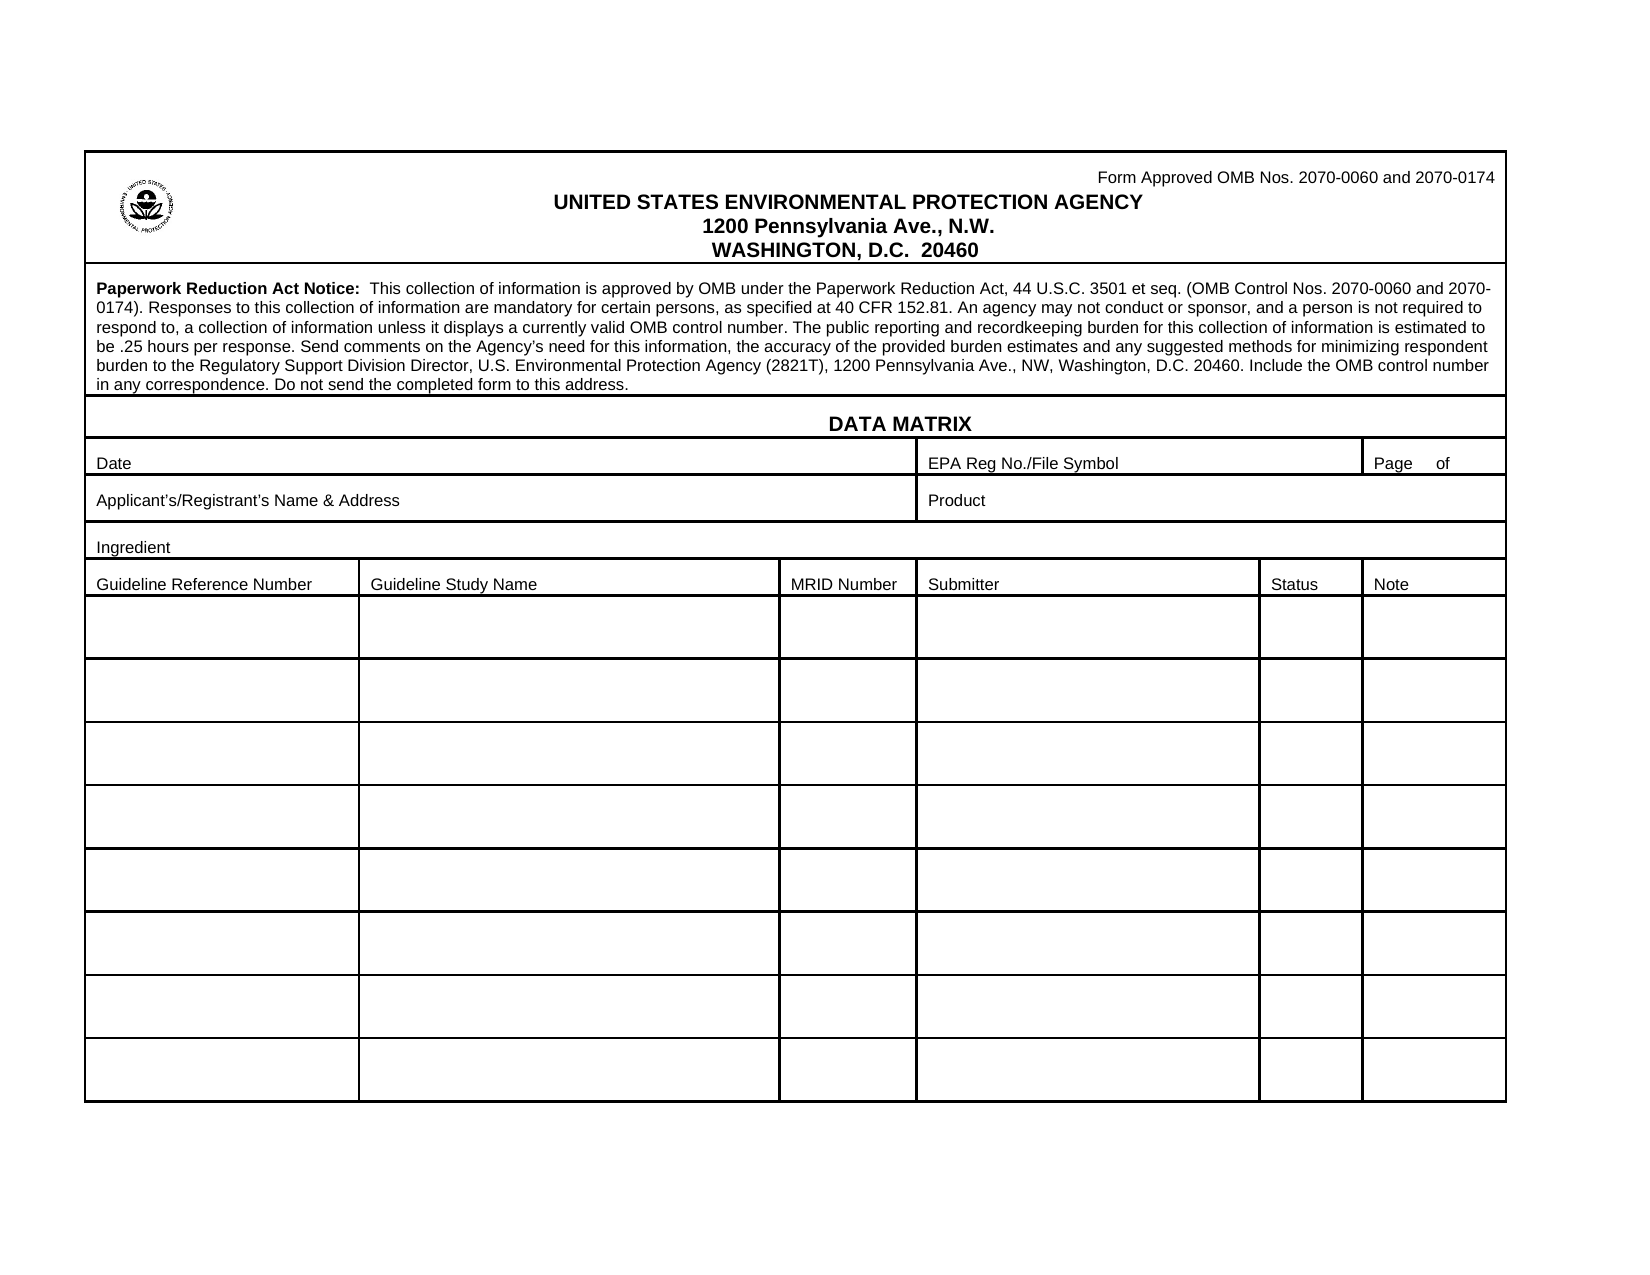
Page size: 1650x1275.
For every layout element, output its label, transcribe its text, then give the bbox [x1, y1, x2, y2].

table_cell [918, 597, 1258, 657]
table_cell [1364, 850, 1505, 910]
table_cell [360, 1039, 778, 1100]
table_cell [360, 597, 778, 657]
table_cell [86, 723, 358, 784]
table_cell [1261, 786, 1361, 847]
table_cell [86, 1039, 358, 1100]
table_cell [86, 597, 358, 657]
table_cell [360, 723, 778, 784]
table_cell Date [86, 439, 915, 473]
table_cell [86, 660, 358, 721]
table_cell Applicant’s/Registrant’s Name & Address [86, 476, 915, 520]
table_cell Paperwork Reduction Act Notice: This collection of information is approved by OMB under the Paperwork Reduction Act, 44 U.S.C. 3501 et seq. (OMB Control Nos. 2070-0060 and 2070-0174). Responses to this collection of information are mandatory for certain persons, as specified at 40 CFR 152.81. An agency may not conduct or sponsor, and a person is not required to respond to, a collection of information unless it displays a currently valid OMB control number. The public reporting and recordkeeping burden for this collection of information is estimated to be .25 hours per response. Send comments on the Agency’s need for this information, the accuracy of the provided burden estimates and any suggested methods for minimizing respondent burden to the Regulatory Support Division Director, U.S. Environmental Protection Agency (2821T), 1200 Pennsylvania Ave., NW, Washington, D.C. 20460. Include the OMB control number in any correspondence. Do not send the completed form to this address. [86, 264, 1505, 394]
table_cell [1261, 723, 1361, 784]
table_cell Submitter [918, 560, 1258, 594]
table_cell [360, 660, 778, 721]
table_cell [1261, 850, 1361, 910]
table_cell Note [1364, 560, 1505, 594]
table_cell Product [918, 476, 1505, 520]
table_cell Guideline Study Name [360, 560, 778, 594]
table_cell [918, 976, 1258, 1037]
table_cell [360, 913, 778, 973]
table_cell [1364, 913, 1505, 973]
table_cell [86, 786, 358, 847]
table_cell [360, 786, 778, 847]
table_cell [1261, 913, 1361, 973]
table_cell [1261, 1039, 1361, 1100]
table_cell EPA Reg No./File Symbol [918, 439, 1361, 473]
table_cell [918, 1039, 1258, 1100]
table_cell [1261, 660, 1361, 721]
table_cell [1261, 976, 1361, 1037]
table_cell [781, 660, 915, 721]
table_cell MRID Number [781, 560, 915, 594]
table_cell [360, 976, 778, 1037]
table_cell Status [1261, 560, 1361, 594]
table_cell [1261, 597, 1361, 657]
table_cell [781, 913, 915, 973]
table_cell [1364, 1039, 1505, 1100]
table_cell [1364, 660, 1505, 721]
table_cell [1364, 976, 1505, 1037]
table_cell Guideline Reference Number [86, 560, 358, 594]
table_cell [781, 976, 915, 1037]
picture [111, 179, 180, 236]
table_cell [781, 850, 915, 910]
table_cell [918, 723, 1258, 784]
table_cell Ingredient [86, 523, 1505, 557]
table_cell [360, 850, 778, 910]
table_cell [781, 786, 915, 847]
table_cell [918, 913, 1258, 973]
table_cell [86, 976, 358, 1037]
table_cell [918, 850, 1258, 910]
table_cell [918, 660, 1258, 721]
table_header Form Approved OMB Nos. 2070-0060 and 2070-0174 UNITED STATES ENVIRONMENTAL PROTECTION AGENCY 1200 Pennsylvania Ave., N.W. WASHINGTON, D.C. 20460 [86, 153, 1505, 261]
table_cell [918, 786, 1258, 847]
table_cell [781, 1039, 915, 1100]
table_cell [1364, 597, 1505, 657]
table_cell [86, 850, 358, 910]
table_cell [781, 597, 915, 657]
table_cell Page of [1364, 439, 1505, 473]
table_cell [781, 723, 915, 784]
table_cell [1364, 786, 1505, 847]
table_cell [1364, 723, 1505, 784]
table_cell DATA MATRIX [86, 397, 1505, 436]
table_cell [86, 913, 358, 973]
